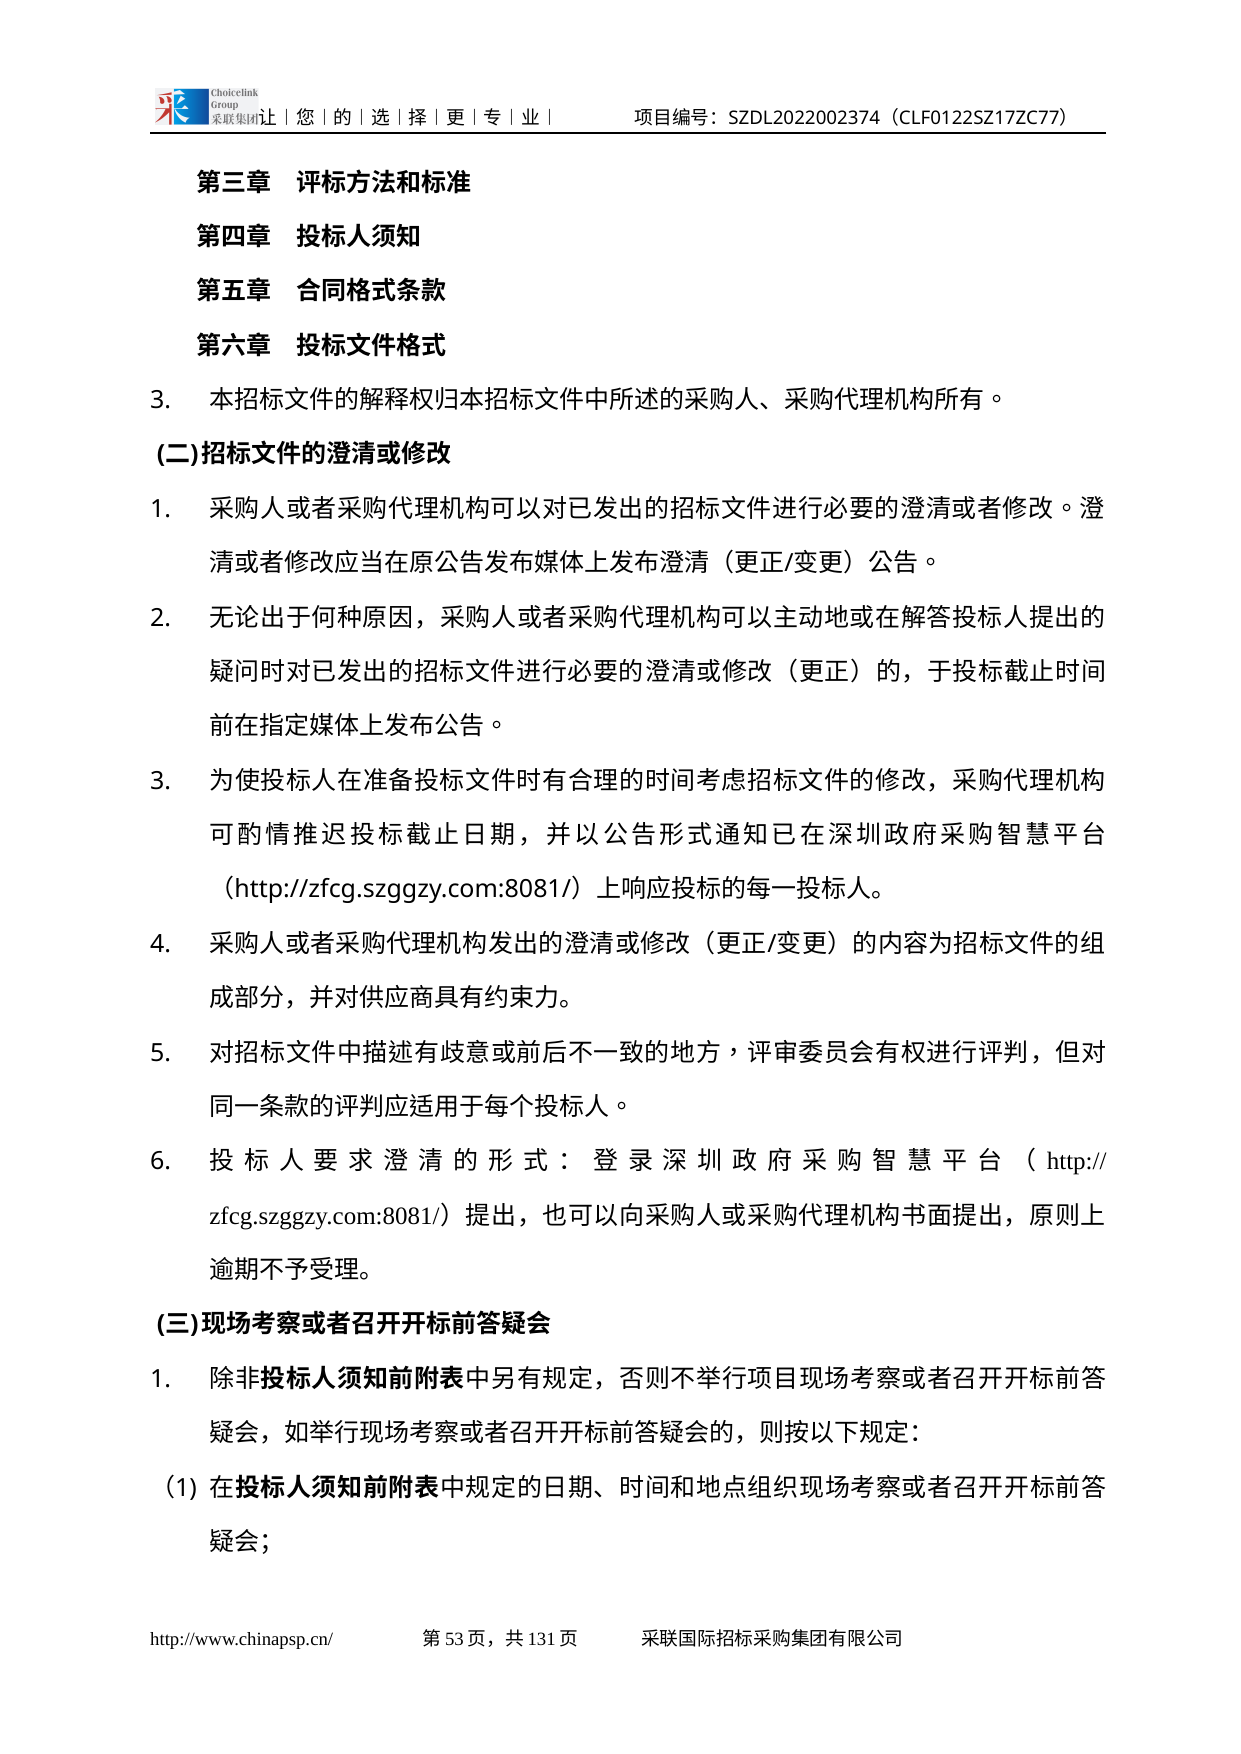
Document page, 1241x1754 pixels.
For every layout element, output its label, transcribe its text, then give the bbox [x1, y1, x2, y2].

text 第四章 投标人须知 [196, 216, 1106, 253]
list 采购人或者采购代理机构发出的澄清或修改（更正/变更）的内容为招标文件的组成部分，并对供应商具有约束力。 [150, 923, 1106, 1014]
picture [155, 88, 259, 125]
text 第五章 合同格式条款 [196, 271, 1106, 307]
list 无论出于何种原因，采购人或者采购代理机构可以主动地或在解答投标人提出的疑问时对已发出的招标文件进行必要的澄清或修改（更正）的，于投标截止时间前在指定媒体上发布公告。 [150, 597, 1106, 742]
list 投标人要求澄清的形式：登录深圳政府采购智慧平台（http://zfcg.szggzy.com:8081/）提出，也可以向采购人或采购代理机构书面提出，原则上逾期不予受理。 [150, 1141, 1106, 1286]
list 招标文件的澄清或修改 [157, 434, 1106, 470]
list 在投标人须知前附表中规定的日期、时间和地点组织现场考察或者召开开标前答疑会； [150, 1467, 1106, 1558]
list 本招标文件的解释权归本招标文件中所述的采购人、采购代理机构所有。 [150, 379, 1106, 416]
text 第六章 投标文件格式 [196, 325, 1106, 361]
list 现场考察或者召开开标前答疑会 [157, 1304, 1106, 1340]
list 对招标文件中描述有歧意或前后不一致的地方，评审委员会有权进行评判，但对同一条款的评判应适用于每个投标人。 [150, 1032, 1106, 1123]
list 为使投标人在准备投标文件时有合理的时间考虑招标文件的修改，采购代理机构可酌情推迟投标截止日期，并以公告形式通知已在深圳政府采购智慧平台（http://zfcg.szggzy.com:8081/）上响应投标的每一投标人。 [150, 760, 1106, 905]
list 采购人或者采购代理机构可以对已发出的招标文件进行必要的澄清或者修改。澄清或者修改应当在原公告发布媒体上发布澄清（更正/变更）公告。 [150, 488, 1106, 579]
text 第三章 评标方法和标准 [196, 162, 1106, 198]
list 除非投标人须知前附表中另有规定，否则不举行项目现场考察或者召开开标前答疑会，如举行现场考察或者召开开标前答疑会的，则按以下规定： [150, 1358, 1106, 1449]
